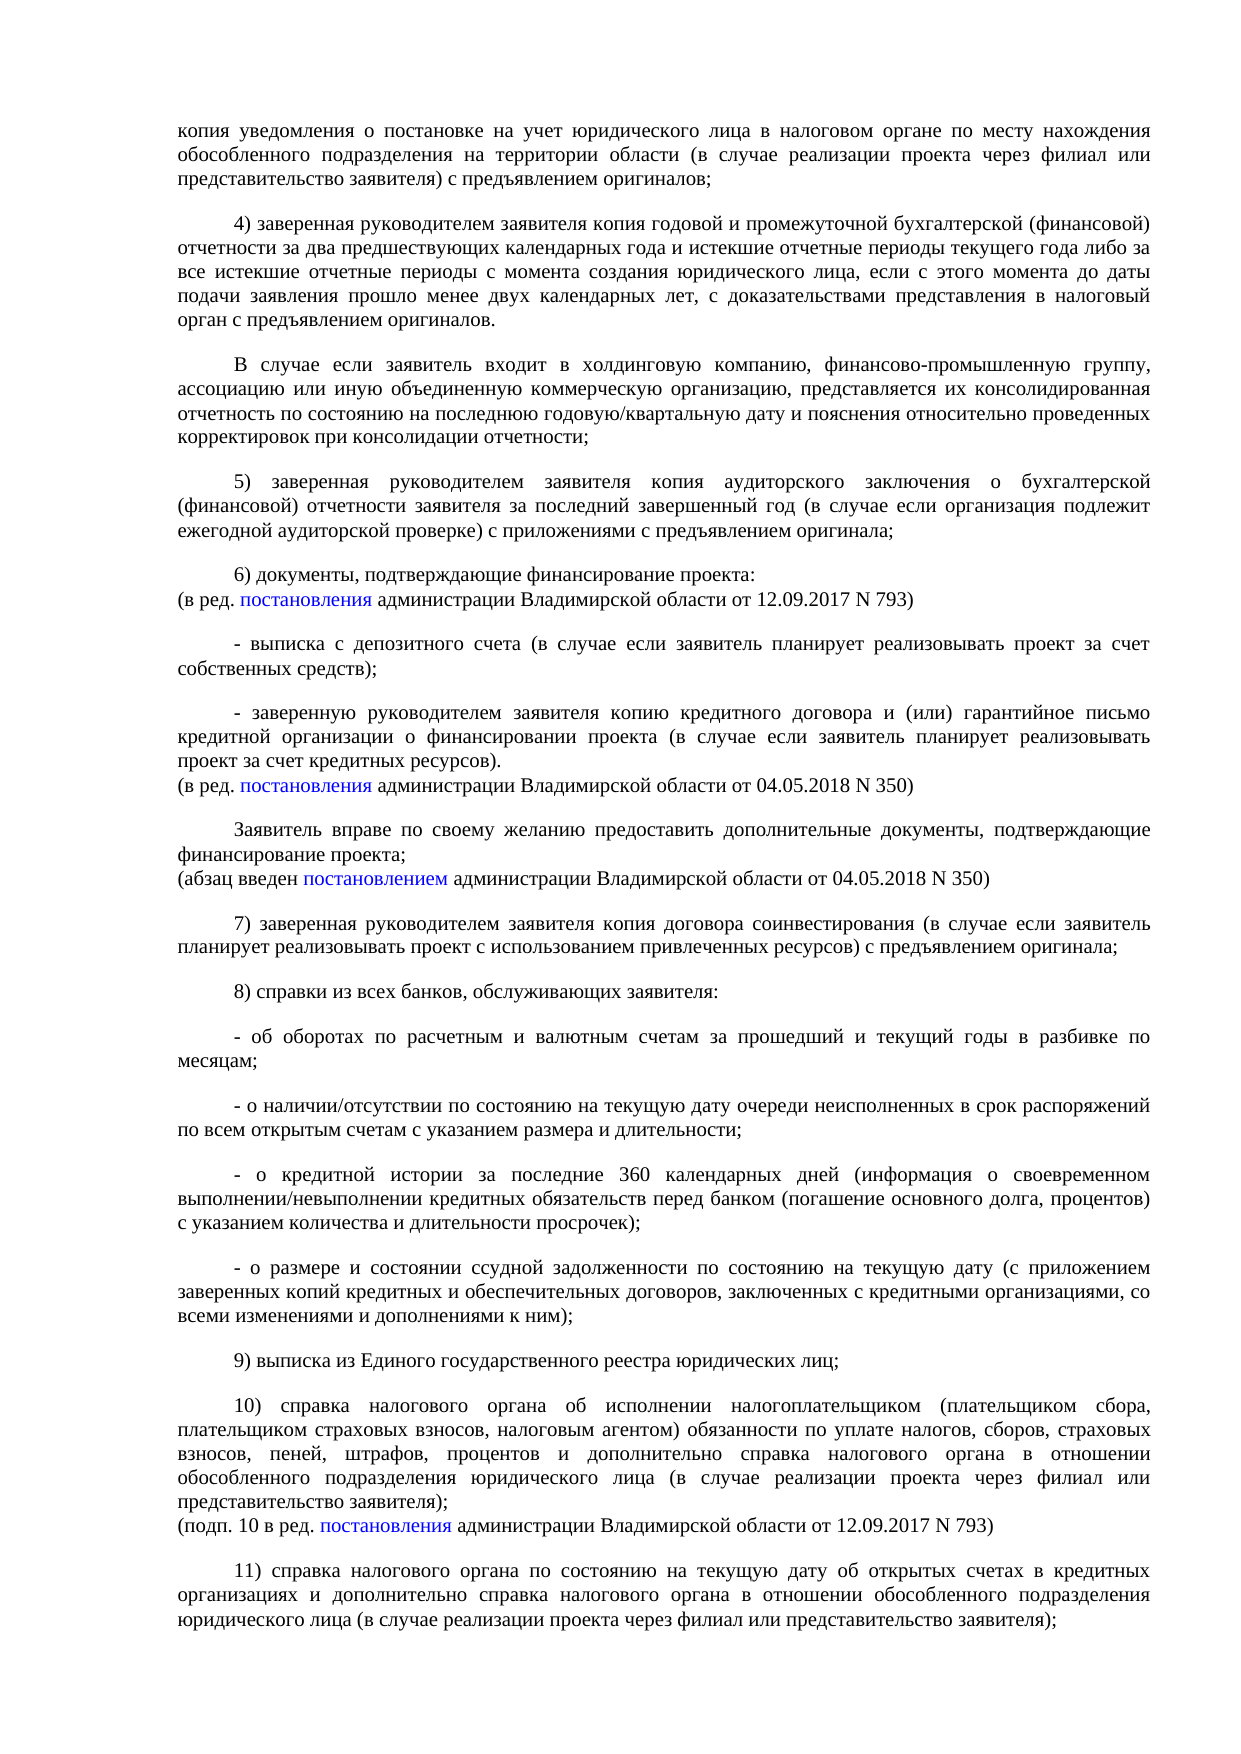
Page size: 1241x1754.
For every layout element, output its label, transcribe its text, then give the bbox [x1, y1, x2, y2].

text 5) заверенная руководителем заявителя копия аудиторского заключения о бухгалтерской (финансовой) отчетности заявителя за последний завершенный год (в случае если организация подлежит ежегодной аудиторской проверке) с приложениями с предъявлением оригинала; [177, 469, 1152, 542]
text - заверенную руководителем заявителя копию кредитного договора и (или) гарантийное письмо кредитной организации о финансировании проекта (в случае если заявитель планирует реализовывать проект за счет кредитных ресурсов). [177, 700, 1152, 772]
text - о кредитной истории за последние 360 календарных дней (информация о своевременном выполнении/невыполнении кредитных обязательств перед банком (погашение основного долга, процентов) с указанием количества и длительности просрочек); [177, 1162, 1152, 1234]
text - об оборотах по расчетным и валютным счетам за прошедший и текущий годы в разбивке по месяцам; [177, 1024, 1152, 1072]
text (в ред. постановления администрации Владимирской области от 12.09.2017 N 793) [177, 586, 1152, 611]
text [177, 118, 1152, 190]
text 9) выписка из Единого государственного реестра юридических лиц; [177, 1348, 1152, 1372]
text В случае если заявитель входит в холдинговую компанию, финансово-промышленную группу, ассоциацию или иную объединенную коммерческую организацию, представляется их консолидированная отчетность по состоянию на последнюю годовую/квартальную дату и пояснения относительно проведенных корректировок при консолидации отчетности; [177, 352, 1152, 448]
text - о наличии/отсутствии по состоянию на текущую дату очереди неисполненных в срок распоряжений по всем открытым счетам с указанием размера и длительности; [177, 1093, 1152, 1141]
text 11) справка налогового органа по состоянию на текущую дату об открытых счетах в кредитных организациях и дополнительно справка налогового органа в отношении обособленного подразделения юридического лица (в случае реализации проекта через филиал или представительство заявителя); [177, 1558, 1152, 1631]
text - выписка с депозитного счета (в случае если заявитель планирует реализовывать проект за счет собственных средств); [177, 631, 1152, 679]
text Заявитель вправе по своему желанию предоставить дополнительные документы, подтверждающие финансирование проекта; [177, 817, 1152, 866]
text - о размере и состоянии ссудной задолженности по состоянию на текущую дату (с приложением заверенных копий кредитных и обеспечительных договоров, заключенных с кредитными организациями, со всеми изменениями и дополнениями к ним); [177, 1255, 1152, 1327]
text (в ред. постановления администрации Владимирской области от 04.05.2018 N 350) [177, 772, 1152, 797]
text 4) заверенная руководителем заявителя копия годовой и промежуточной бухгалтерской (финансовой) отчетности за два предшествующих календарных года и истекшие отчетные периоды текущего года либо за все истекшие отчетные периоды с момента создания юридического лица, если с этого момента до даты подачи заявления прошло менее двух календарных лет, с доказательствами представления в налоговый орган с предъявлением оригиналов. [177, 211, 1152, 331]
text (абзац введен постановлением администрации Владимирской области от 04.05.2018 N 350) [177, 866, 1152, 889]
text 8) справки из всех банков, обслуживающих заявителя: [177, 979, 1152, 1003]
text 10) справка налогового органа об исполнении налогоплательщиком (плательщиком сбора, плательщиком страховых взносов, налоговым агентом) обязанности по уплате налогов, сборов, страховых взносов, пеней, штрафов, процентов и дополнительно справка налогового органа в отношении обособленного подразделения юридического лица (в случае реализации проекта через филиал или представительство заявителя); [177, 1393, 1152, 1513]
text 7) заверенная руководителем заявителя копия договора соинвестирования (в случае если заявитель планирует реализовывать проект с использованием привлеченных ресурсов) с предъявлением оригинала; [177, 910, 1152, 958]
text (подп. 10 в ред. постановления администрации Владимирской области от 12.09.2017 N 793) [177, 1513, 1152, 1537]
text 6) документы, подтверждающие финансирование проекта: [177, 562, 1152, 586]
